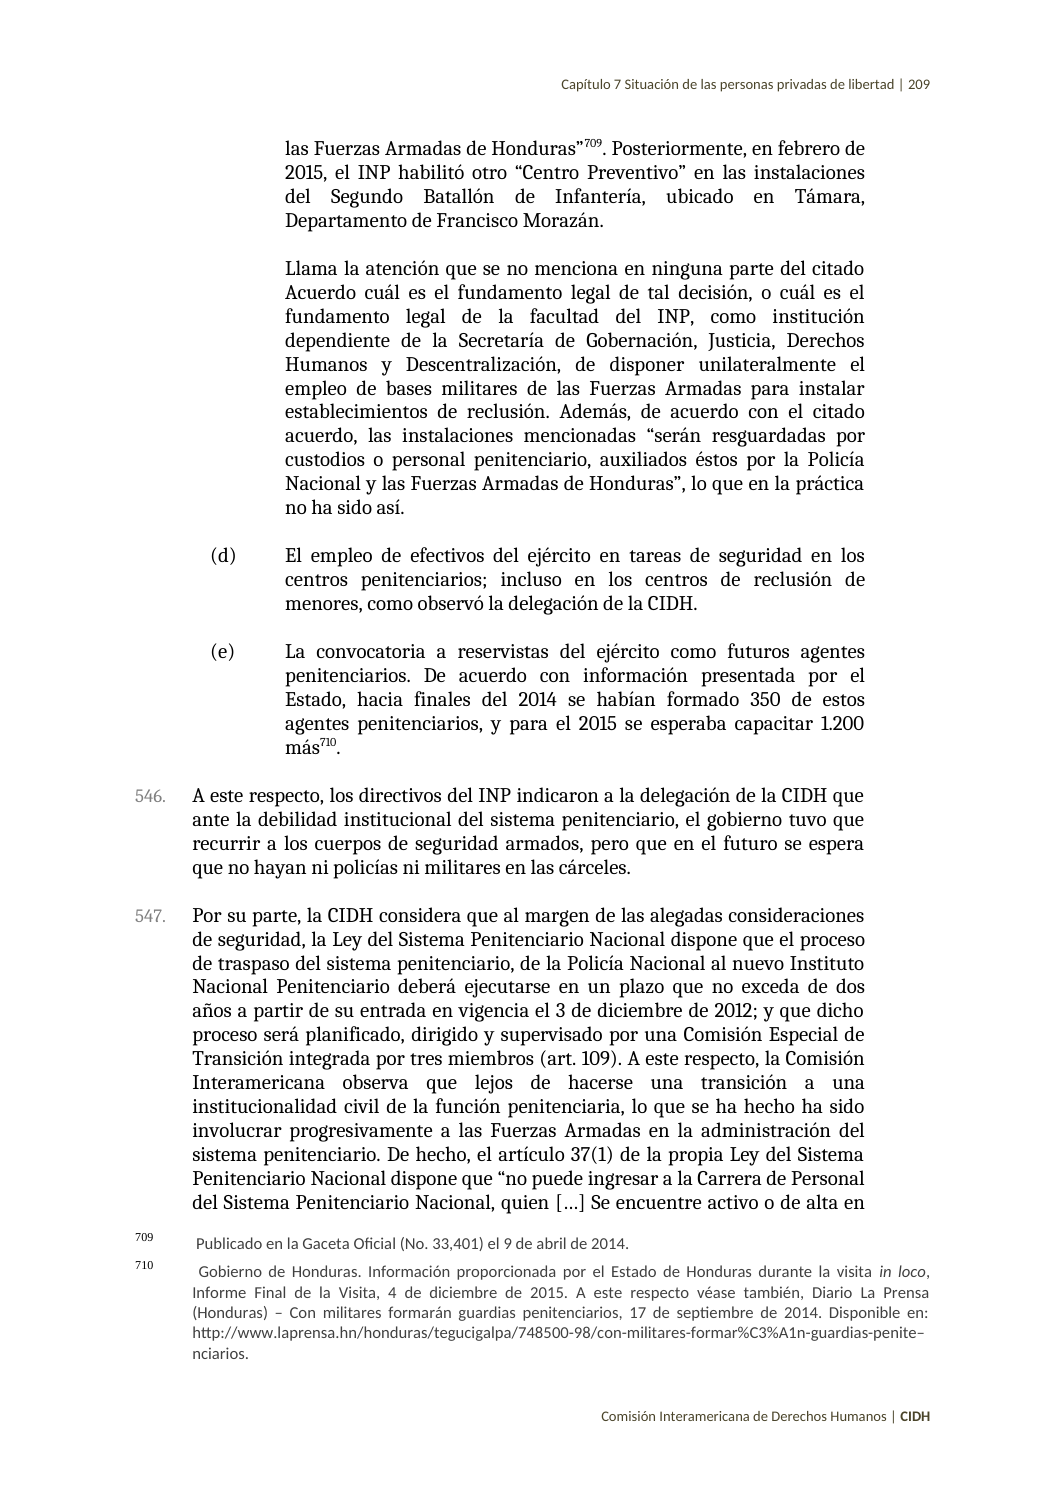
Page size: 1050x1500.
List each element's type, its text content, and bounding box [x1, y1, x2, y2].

list A este respecto, los directivos del INP indicaron a la delegación de la CIDH que ante la debilidad institucional del sistema penitenciario, el gobierno tuvo que recurrir a los cuerpos de seguridad armados, pero que en el futuro se espera que no hayan ni policías ni militares en las cárceles. [135, 783, 866, 879]
text (d) El empleo de efectivos del ejército en tareas de seguridad en los centros penitenciarios; incluso en los centros de reclusión de menores, como observó la delegación de la CIDH. [210, 544, 866, 616]
text Llama la atención que se no menciona en ninguna parte del citado Acuerdo cuál es el fundamento legal de tal decisión, o cuál es el fundamento legal de la facultad del INP, como institución dependiente de la Secretaría de Gobernación, Justicia, Derechos Humanos y Descentralización, de disponer unilateralmente el empleo de bases militares de las Fuerzas Armadas para instalar establecimientos de reclusión. Además, de acuerdo con el citado acuerdo, las instalaciones mencionadas “serán resguardadas por custodios o personal penitenciario, auxiliados éstos por la Policía Nacional y las Fuerzas Armadas de Honduras”, lo que en la práctica no ha sido así. [285, 256, 866, 520]
text (e) La convocatoria a reservistas del ejército como futuros agentes penitenciarios. De acuerdo con información presentada por el Estado, hacia finales del 2014 se habían formado 350 de estos agentes penitenciarios, y para el 2015 se esperaba capacitar 1.200 más. [210, 640, 866, 759]
